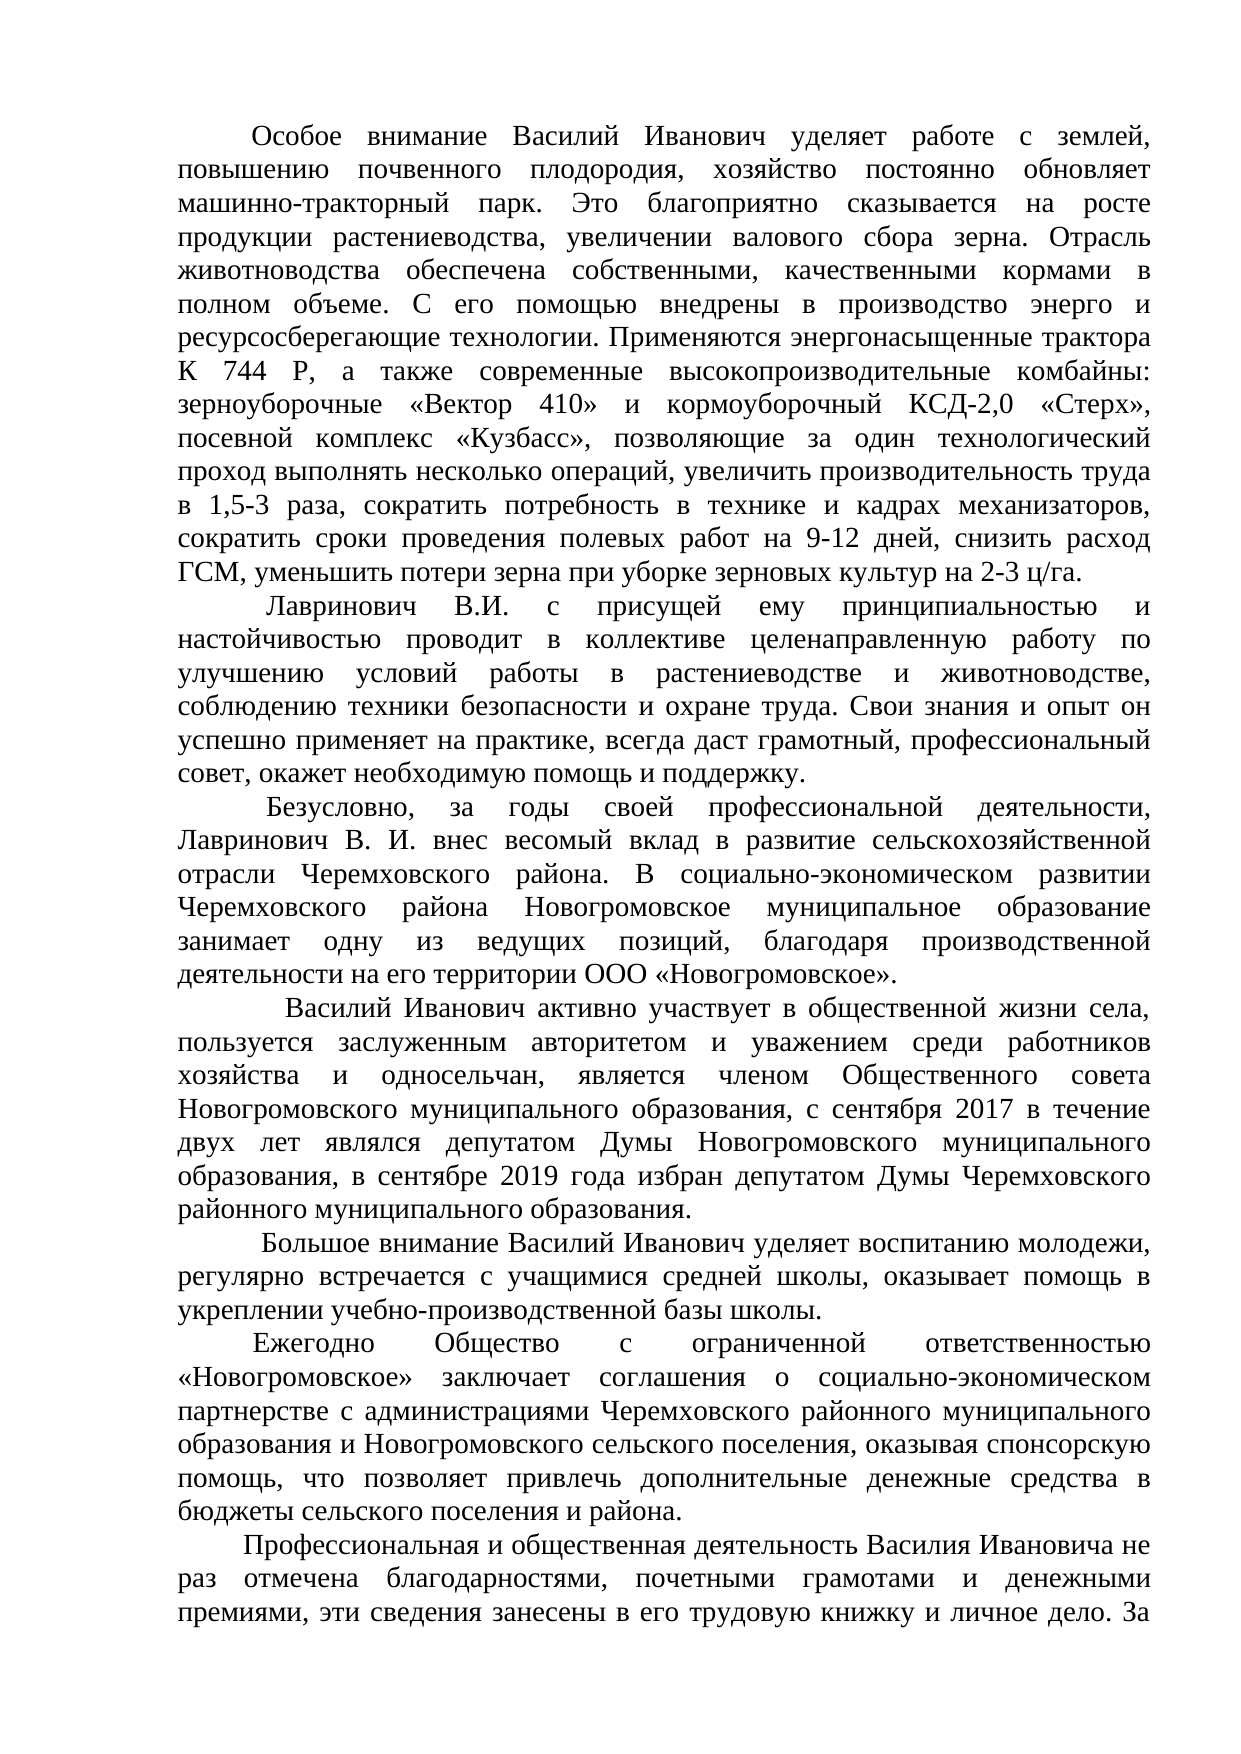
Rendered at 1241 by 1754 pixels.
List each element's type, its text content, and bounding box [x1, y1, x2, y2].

text Василий Иванович активно участвует в общественной жизни села, пользуется заслуженным авторитетом и уважением среди работников хозяйства и односельчан, является членом Общественного совета Новогромовского муниципального образования, с сентября 2017 в течение двух лет являлся депутатом Думы Новогромовского муниципального образования, в сентябре 2019 года избран депутатом Думы Черемховского районного муниципального образования. [177, 990, 1152, 1225]
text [177, 1527, 1152, 1627]
text Лавринович В.И. с присущей ему принципиальностью и настойчивостью проводит в коллективе целенаправленную работу по улучшению условий работы в растениеводстве и животноводстве, соблюдению техники безопасности и охране труда. Свои знания и опыт он успешно применяет на практике, всегда даст грамотный, профессиональный совет, окажет необходимую помощь и поддержку. [177, 588, 1152, 789]
text Ежегодно Общество с ограниченной ответственностью «Новогромовское» заключает соглашения о социально-экономическом партнерстве с администрациями Черемховского районного муниципального образования и Новогромовского сельского поселения, оказывая спонсорскую помощь, что позволяет привлечь дополнительные денежные средства в бюджеты сельского поселения и района. [177, 1326, 1152, 1527]
text Большое внимание Василий Иванович уделяет воспитанию молодежи, регулярно встречается с учащимися средней школы, оказывает помощь в укреплении учебно-производственной базы школы. [177, 1225, 1152, 1326]
text Безусловно, за годы своей профессиональной деятельности, Лавринович В. И. внес весомый вклад в развитие сельскохозяйственной отрасли Черемховского района. В социально-экономическом развитии Черемховского района Новогромовское муниципальное образование занимает одну из ведущих позиций, благодаря производственной деятельности на его территории ООО «Новогромовское». [177, 789, 1152, 990]
subtitle Особое внимание Василий Иванович уделяет работе с землей, повышению почвенного плодородия, хозяйство постоянно обновляет машинно-тракторный парк. Это благоприятно сказывается на росте продукции растениеводства, увеличении валового сбора зерна. Отрасль животноводства обеспечена собственными, качественными кормами в полном объеме. С его помощью внедрены в производство энерго и ресурсосберегающие технологии. Применяются энергонасыщенные трактора К 744 Р, а также современные высокопроизводительные комбайны: зерноуборочные «Вектор 410» и кормоуборочный КСД-2,0 «Стерх», посевной комплекс «Кузбасс», позволяющие за один технологический проход выполнять несколько операций, увеличить производительность труда в 1,5-3 раза, сократить потребность в технике и кадрах механизаторов, сократить сроки проведения полевых работ на 9-12 дней, снизить расход ГСМ, уменьшить потери зерна при уборке зерновых культур на 2-3 ц/га. [177, 118, 1152, 588]
